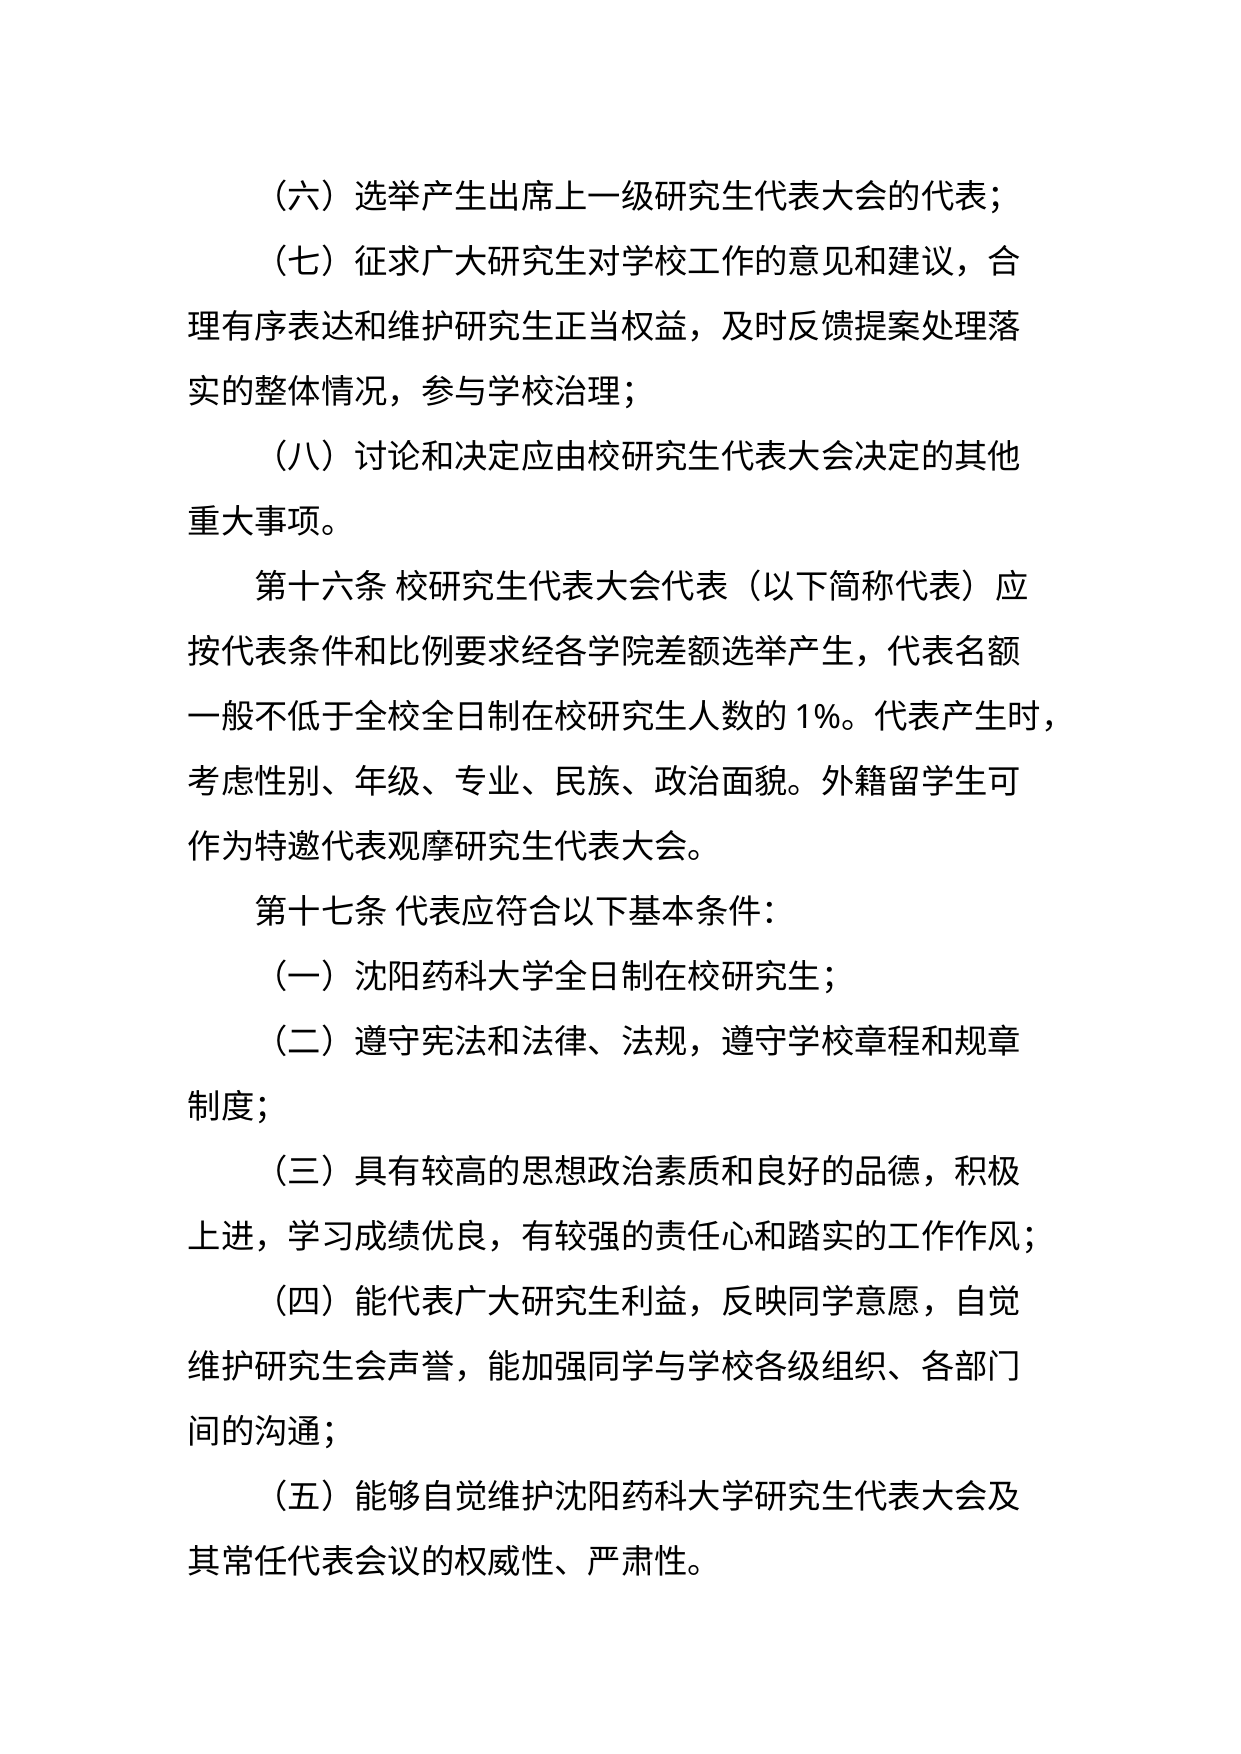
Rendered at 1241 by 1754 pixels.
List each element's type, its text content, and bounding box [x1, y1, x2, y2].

text （五）能够自觉维护沈阳药科大学研究生代表大会及其常任代表会议的权威性、严肃性。 [187, 1462, 1053, 1592]
text （一）沈阳药科大学全日制在校研究生； [187, 942, 1053, 1007]
text （四）能代表广大研究生利益，反映同学意愿，自觉维护研究生会声誉，能加强同学与学校各级组织、各部门间的沟通； [187, 1267, 1053, 1462]
text 第十六条 校研究生代表大会代表（以下简称代表）应按代表条件和比例要求经各学院差额选举产生，代表名额一般不低于全校全日制在校研究生人数的1%。代表产生时，考虑性别、年级、专业、民族、政治面貌。外籍留学生可作为特邀代表观摩研究生代表大会。 [187, 552, 1053, 877]
text （六）选举产生出席上一级研究生代表大会的代表； [187, 162, 1053, 227]
text （七）征求广大研究生对学校工作的意见和建议，合理有序表达和维护研究生正当权益，及时反馈提案处理落实的整体情况，参与学校治理； [187, 227, 1053, 422]
text （三）具有较高的思想政治素质和良好的品德，积极上进，学习成绩优良，有较强的责任心和踏实的工作作风； [187, 1137, 1053, 1267]
text 第十七条 代表应符合以下基本条件： [187, 877, 1053, 942]
text （八）讨论和决定应由校研究生代表大会决定的其他重大事项。 [187, 422, 1053, 552]
text （二）遵守宪法和法律、法规，遵守学校章程和规章制度； [187, 1007, 1053, 1137]
